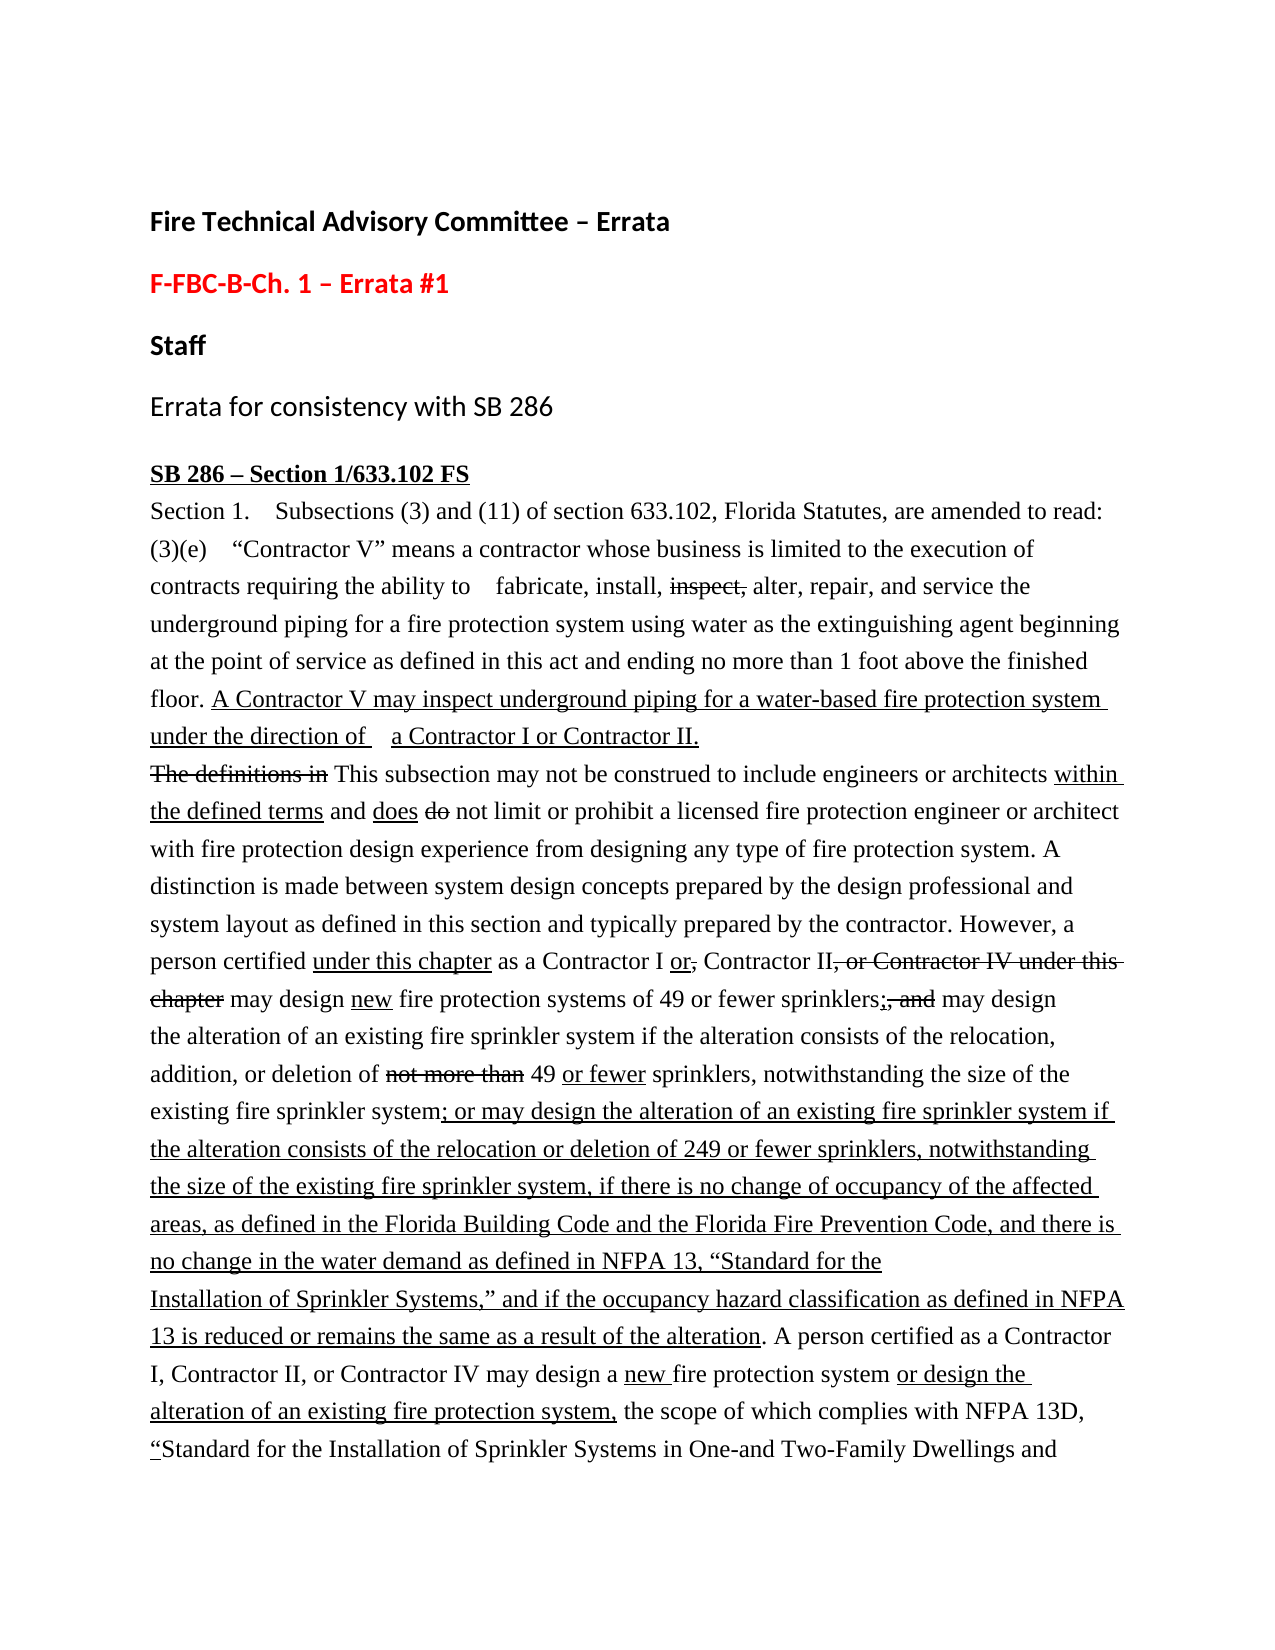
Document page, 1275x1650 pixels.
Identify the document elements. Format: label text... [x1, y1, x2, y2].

text The definitions in This subsection may not be construed to include engineers or architects within the defined terms and does do not limit or prohibit a licensed fire protection engineer or architect with fire protection design experience from designing any type of fire protection system. A distinction is made between system design concepts prepared by the design professional and system layout as defined in this section and typically prepared by the contractor. However, a person certified under this chapter as a Contractor I or, Contractor II, or Contractor IV under this chapter may design new fire protection systems of 49 or fewer sprinklers;, and may design [150, 750, 1125, 1013]
text SB 286 – Section 1/633.102 FS [150, 450, 1125, 488]
text (3)(e) “Contractor V” means a contractor whose business is limited to the execution of contracts requiring the ability to fabricate, install, inspect, alter, repair, and service the underground piping for a fire protection system using water as the extinguishing agent beginning at the point of service as defined in this act and ending no more than 1 foot above the finished floor. A Contractor V may inspect underground piping for a water-based fire protection system under the direction of a Contractor I or Contractor II. [150, 525, 1125, 750]
text Fire Technical Advisory Committee – Errata [150, 203, 1125, 239]
text Section 1. Subsections (3) and (11) of section 633.102, Florida Statutes, are amended to read: [150, 488, 1125, 525]
text Errata for consistency with SB 286 [150, 388, 1125, 424]
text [150, 1310, 1125, 1463]
text the alteration of an existing fire sprinkler system if the alteration consists of the relocation, addition, or deletion of not more than 49 or fewer sprinklers, notwithstanding the size of the existing fire sprinkler system; or may design the alteration of an existing fire sprinkler system if the alteration consists of the relocation or deletion of 249 or fewer sprinklers, notwithstanding the size of the existing fire sprinkler system, if there is no change of occupancy of the affected areas, as defined in the Florida Building Code and the Florida Fire Prevention Code, and there is no change in the water demand as defined in NFPA 13, “Standard for the [150, 1013, 1125, 1275]
text Staff [150, 327, 1125, 362]
text F-FBC-B-Ch. 1 – Errata #1 [150, 265, 1125, 300]
